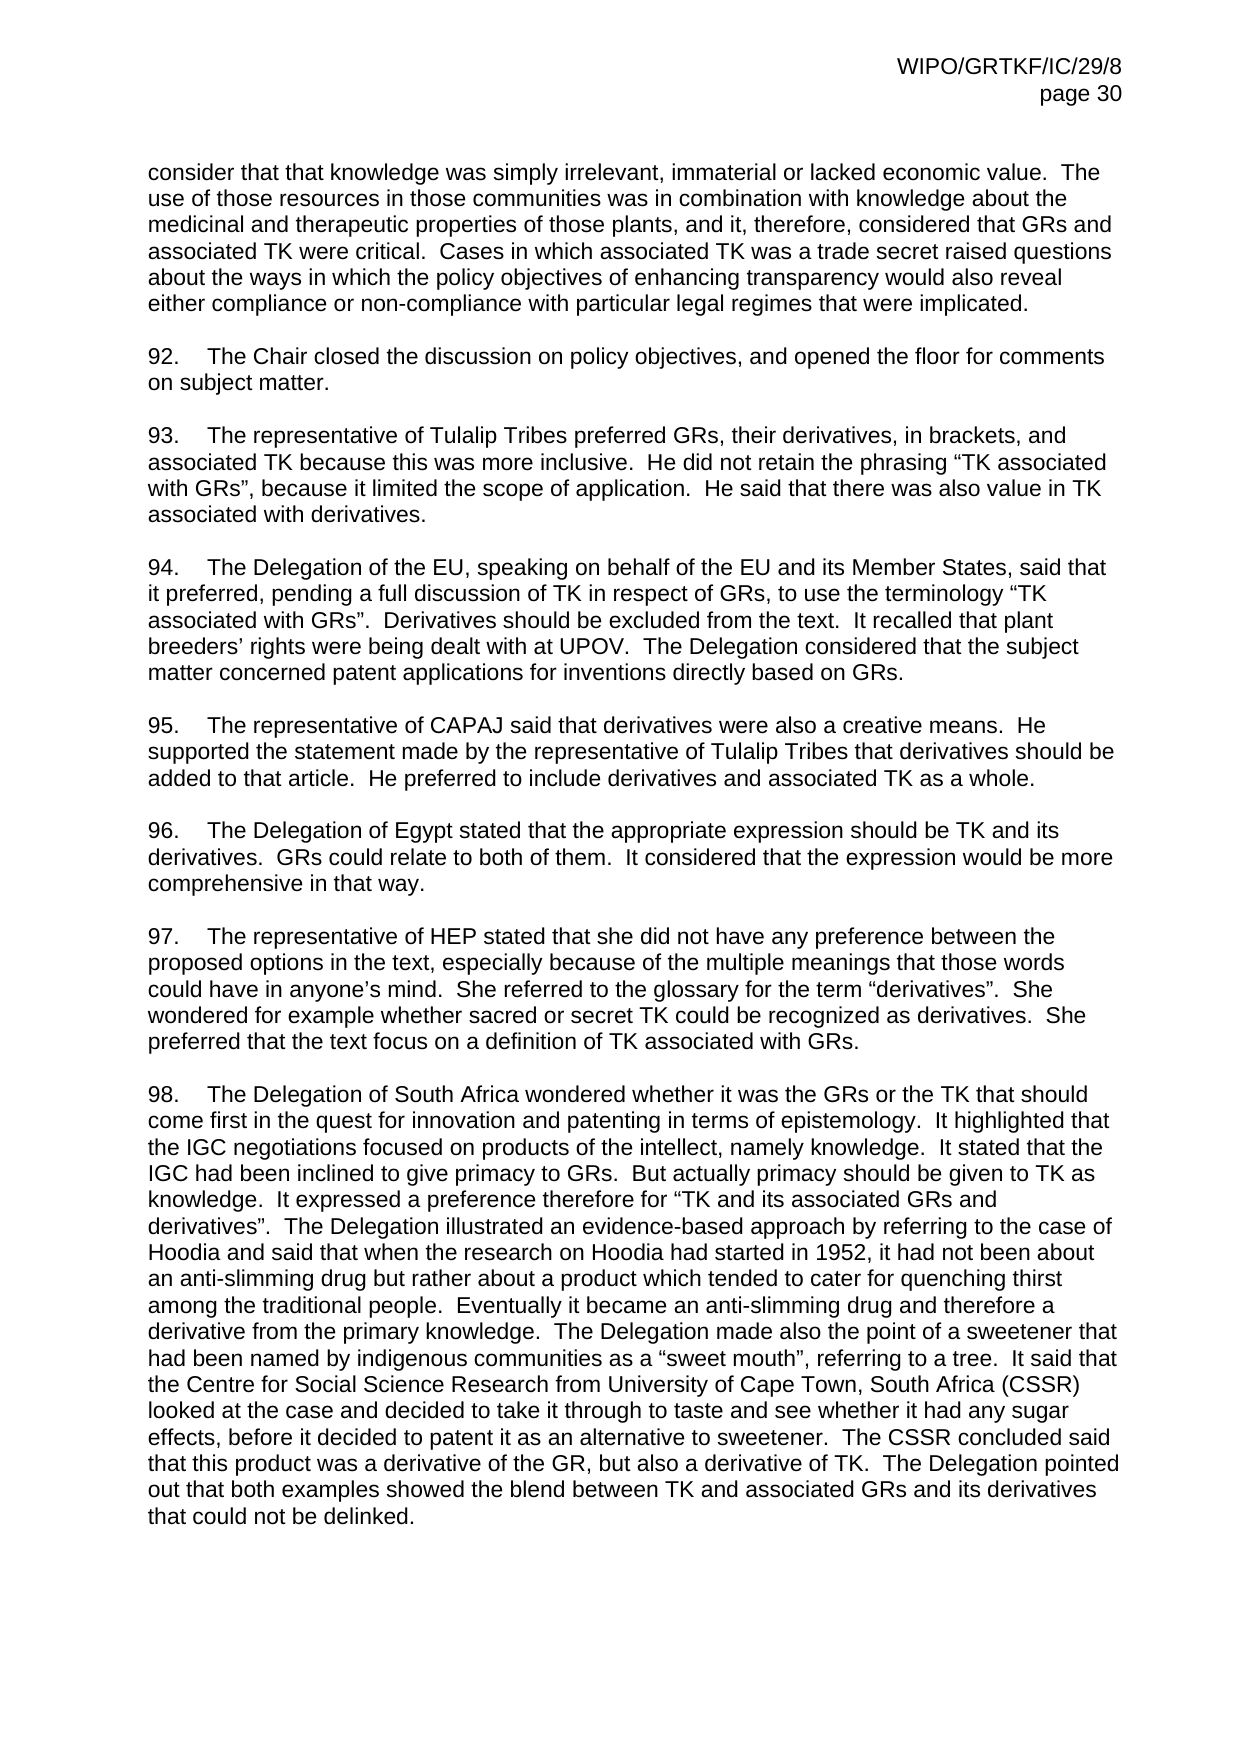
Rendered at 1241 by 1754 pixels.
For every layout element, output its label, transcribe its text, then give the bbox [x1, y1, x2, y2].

list The representative of HEP stated that she did not have any preference between the proposed options in the text, especially because of the multiple meanings that those words could have in anyone’s mind. She referred to the glossary for the term “derivatives”. She wondered for example whether sacred or secret TK could be recognized as derivatives. She preferred that the text focus on a definition of TK associated with GRs. [148, 923, 1122, 1054]
list The representative of Tulalip Tribes preferred GRs, their derivatives, in brackets, and associated TK because this was more inclusive. He did not retain the phrasing “TK associated with GRs”, because it limited the scope of application. He said that there was also value in TK associated with derivatives. [148, 422, 1122, 527]
list The Delegation of South Africa wondered whether it was the GRs or the TK that should come first in the quest for innovation and patenting in terms of epistemology. It highlighted that the IGC negotiations focused on products of the intellect, namely knowledge. It stated that the IGC had been inclined to give primacy to GRs. But actually primacy should be given to TK as knowledge. It expressed a preference therefore for “TK and its associated GRs and derivatives”. The Delegation illustrated an evidence-based approach by referring to the case of Hoodia and said that when the research on Hoodia had started in 1952, it had not been about an anti-slimming drug but rather about a product which tended to cater for quenching thirst among the traditional people. Eventually it became an anti-slimming drug and therefore a derivative from the primary knowledge. The Delegation made also the point of a sweetener that had been named by indigenous communities as a “sweet mouth”, referring to a tree. It said that the Centre for Social Science Research from University of Cape Town, South Africa (CSSR) looked at the case and decided to take it through to taste and see whether it had any sugar effects, before it decided to patent it as an alternative to sweetener. The CSSR concluded said that this product was a derivative of the GR, but also a derivative of TK. The Delegation pointed out that both examples showed the blend between TK and associated GRs and its derivatives that could not be delinked. [148, 1081, 1122, 1529]
list The Chair closed the discussion on policy objectives, and opened the floor for comments on subject matter. [148, 343, 1122, 396]
list The Delegation of the EU, speaking on behalf of the EU and its Member States, said that it preferred, pending a full discussion of TK in respect of GRs, to use the terminology “TK associated with GRs”. Derivatives should be excluded from the text. It recalled that plant breeders’ rights were being dealt with at UPOV. The Delegation considered that the subject matter concerned patent applications for inventions directly based on GRs. [148, 554, 1122, 686]
list The Delegation of Egypt stated that the appropriate expression should be TK and its derivatives. GRs could relate to both of them. It considered that the expression would be more comprehensive in that way. [148, 817, 1122, 896]
list The representative of CAPAJ said that derivatives were also a creative means. He supported the statement made by the representative of Tulalip Tribes that derivatives should be added to that article. He preferred to include derivatives and associated TK as a whole. [148, 712, 1122, 791]
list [148, 158, 1122, 317]
